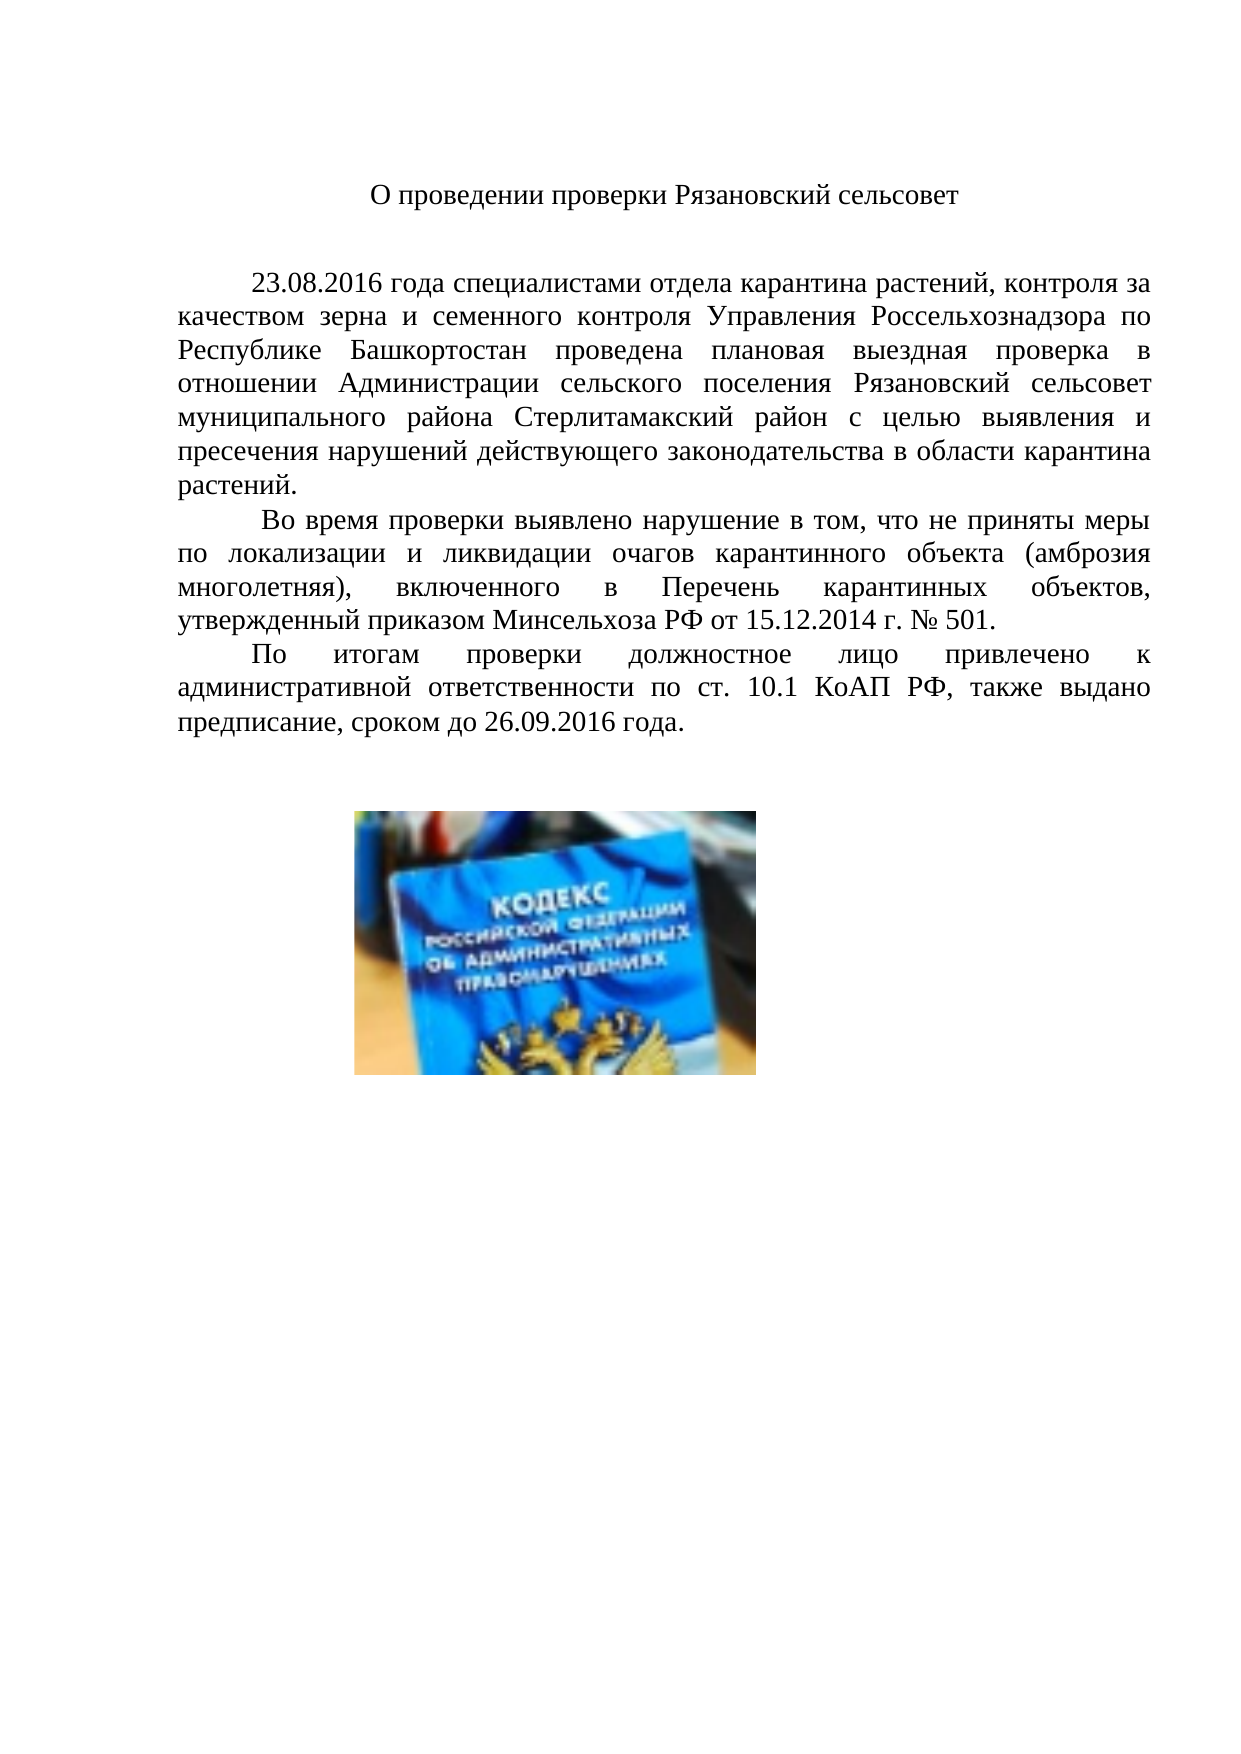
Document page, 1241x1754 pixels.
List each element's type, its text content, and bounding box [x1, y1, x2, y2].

text О проведении проверки Рязановский сельсовет [177, 177, 1152, 211]
text 23.08.2016 года специалистами отдела карантина растений, контроля за качеством зерна и семенного контроля Управления Россельхознадзора по Республике Башкортостан проведена плановая выездная проверка в отношении Администрации сельского поселения Рязановский сельсовет муниципального района Стерлитамакский район с целью выявления и пресечения нарушений действующего законодательства в области карантина растений. [177, 265, 1152, 502]
text Во время проверки выявлено нарушение в том, что не приняты меры по локализации и ликвидации очагов карантинного объекта (амброзия многолетняя), включенного в Перечень карантинных объектов, утвержденный приказом Минсельхоза РФ от 15.12.2014 г. № 501. [177, 502, 1152, 636]
text По итогам проверки должностное лицо привлечено к административной ответственности по ст. 10.1 КоАП РФ, также выдано предписание, сроком до 26.09.2016 года. [177, 636, 1152, 739]
picture [354, 811, 756, 1075]
